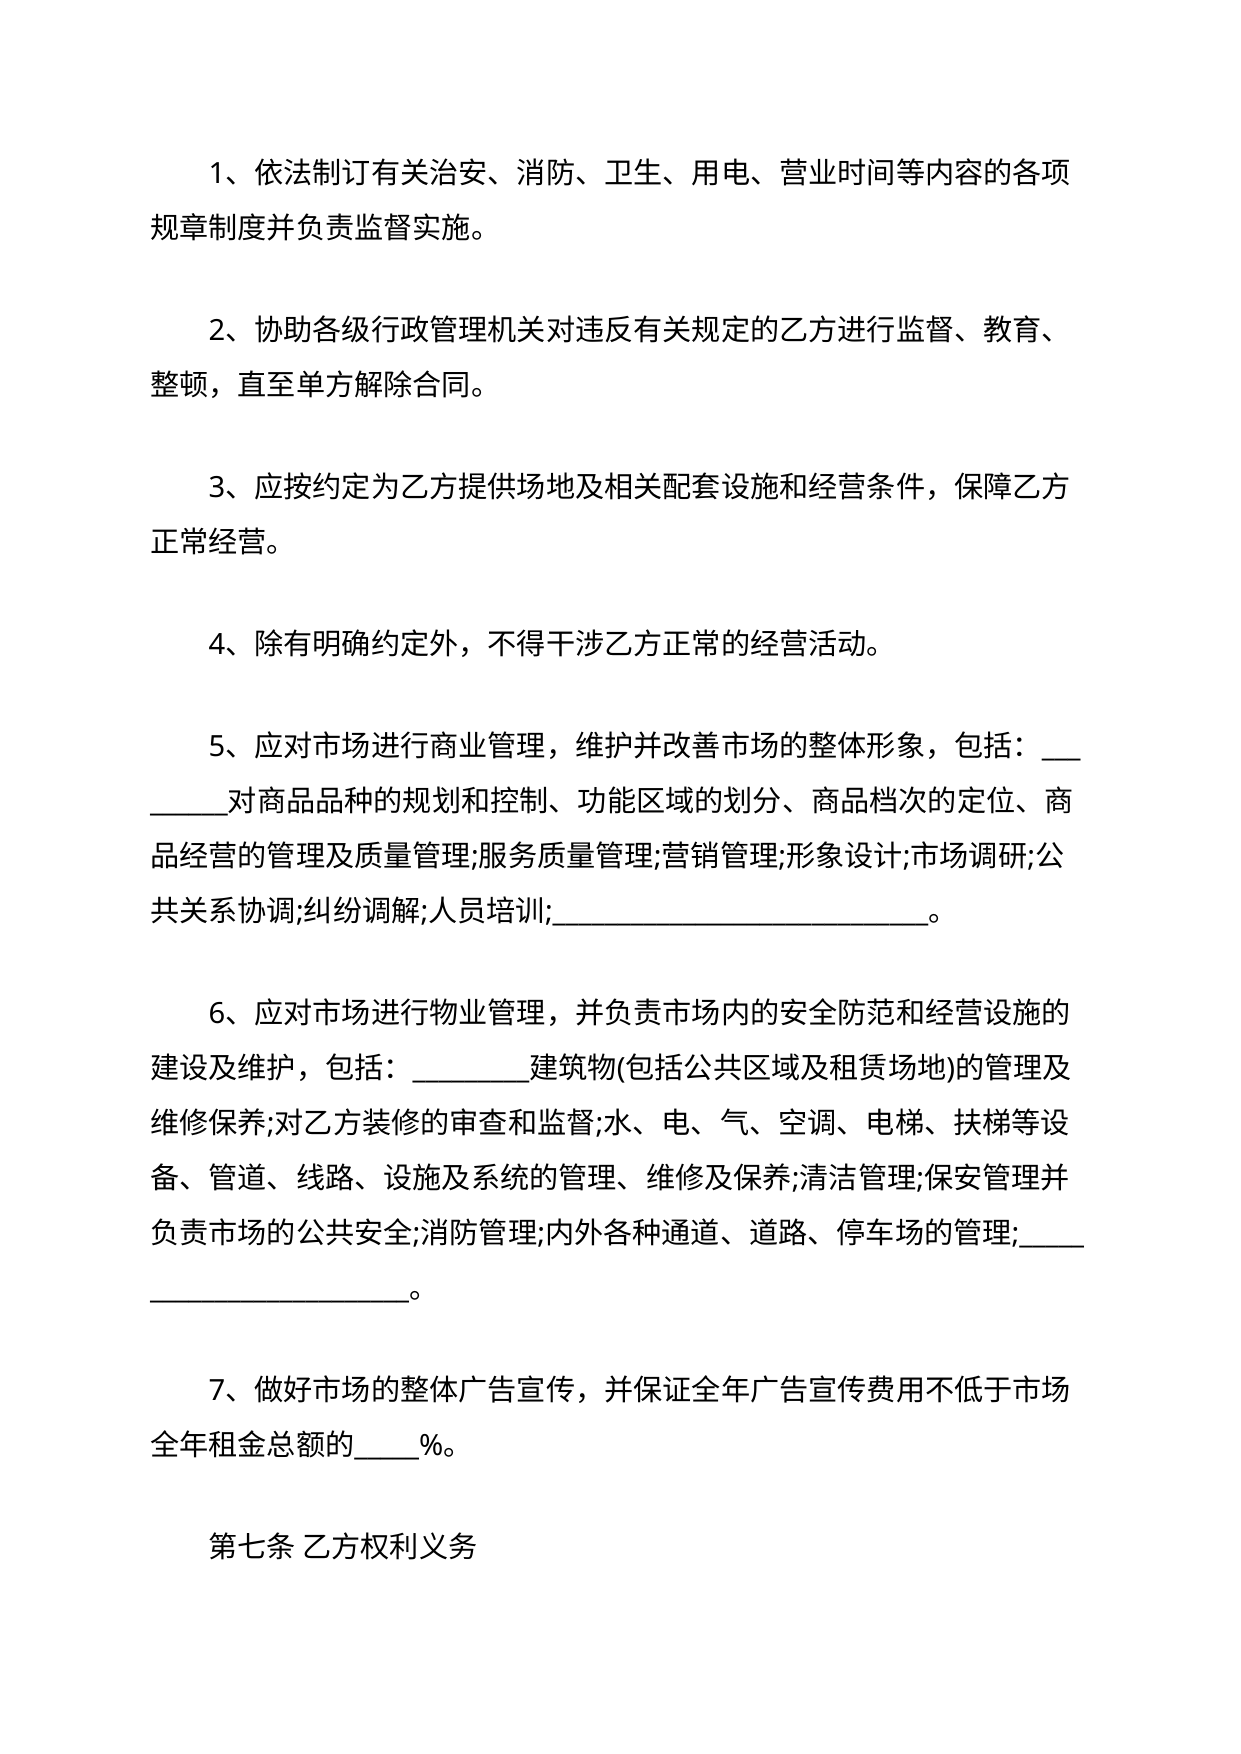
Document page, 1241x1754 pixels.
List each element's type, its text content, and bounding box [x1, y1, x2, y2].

text 4、除有明确约定外，不得干涉乙方正常的经营活动。 [150, 620, 1090, 663]
text 2、协助各级行政管理机关对违反有关规定的乙方进行监督、教育、整顿，直至单方解除合同。 [150, 307, 1090, 404]
text 3、应按约定为乙方提供场地及相关配套设施和经营条件，保障乙方正常经营。 [150, 463, 1090, 561]
text 5、应对市场进行商业管理，维护并改善市场的整体形象，包括：_________对商品品种的规划和控制、功能区域的划分、商品档次的定位、商品经营的管理及质量管理;服务质量管理;营销管理;形象设计;市场调研;公共关系协调;纠纷调解;人员培训;_____________________________。 [150, 722, 1090, 930]
text 7、做好市场的整体广告宣传，并保证全年广告宣传费用不低于市场全年租金总额的_____%。 [150, 1366, 1090, 1464]
text 第七条 乙方权利义务 [150, 1523, 1090, 1566]
text 6、应对市场进行物业管理，并负责市场内的安全防范和经营设施的建设及维护，包括：_________建筑物(包括公共区域及租赁场地)的管理及维修保养;对乙方装修的审查和监督;水、电、气、空调、电梯、扶梯等设备、管道、线路、设施及系统的管理、维修及保养;清洁管理;保安管理并负责市场的公共安全;消防管理;内外各种通道、道路、停车场的管理;_________________________。 [150, 989, 1090, 1307]
text 1、依法制订有关治安、消防、卫生、用电、营业时间等内容的各项规章制度并负责监督实施。 [150, 150, 1090, 247]
